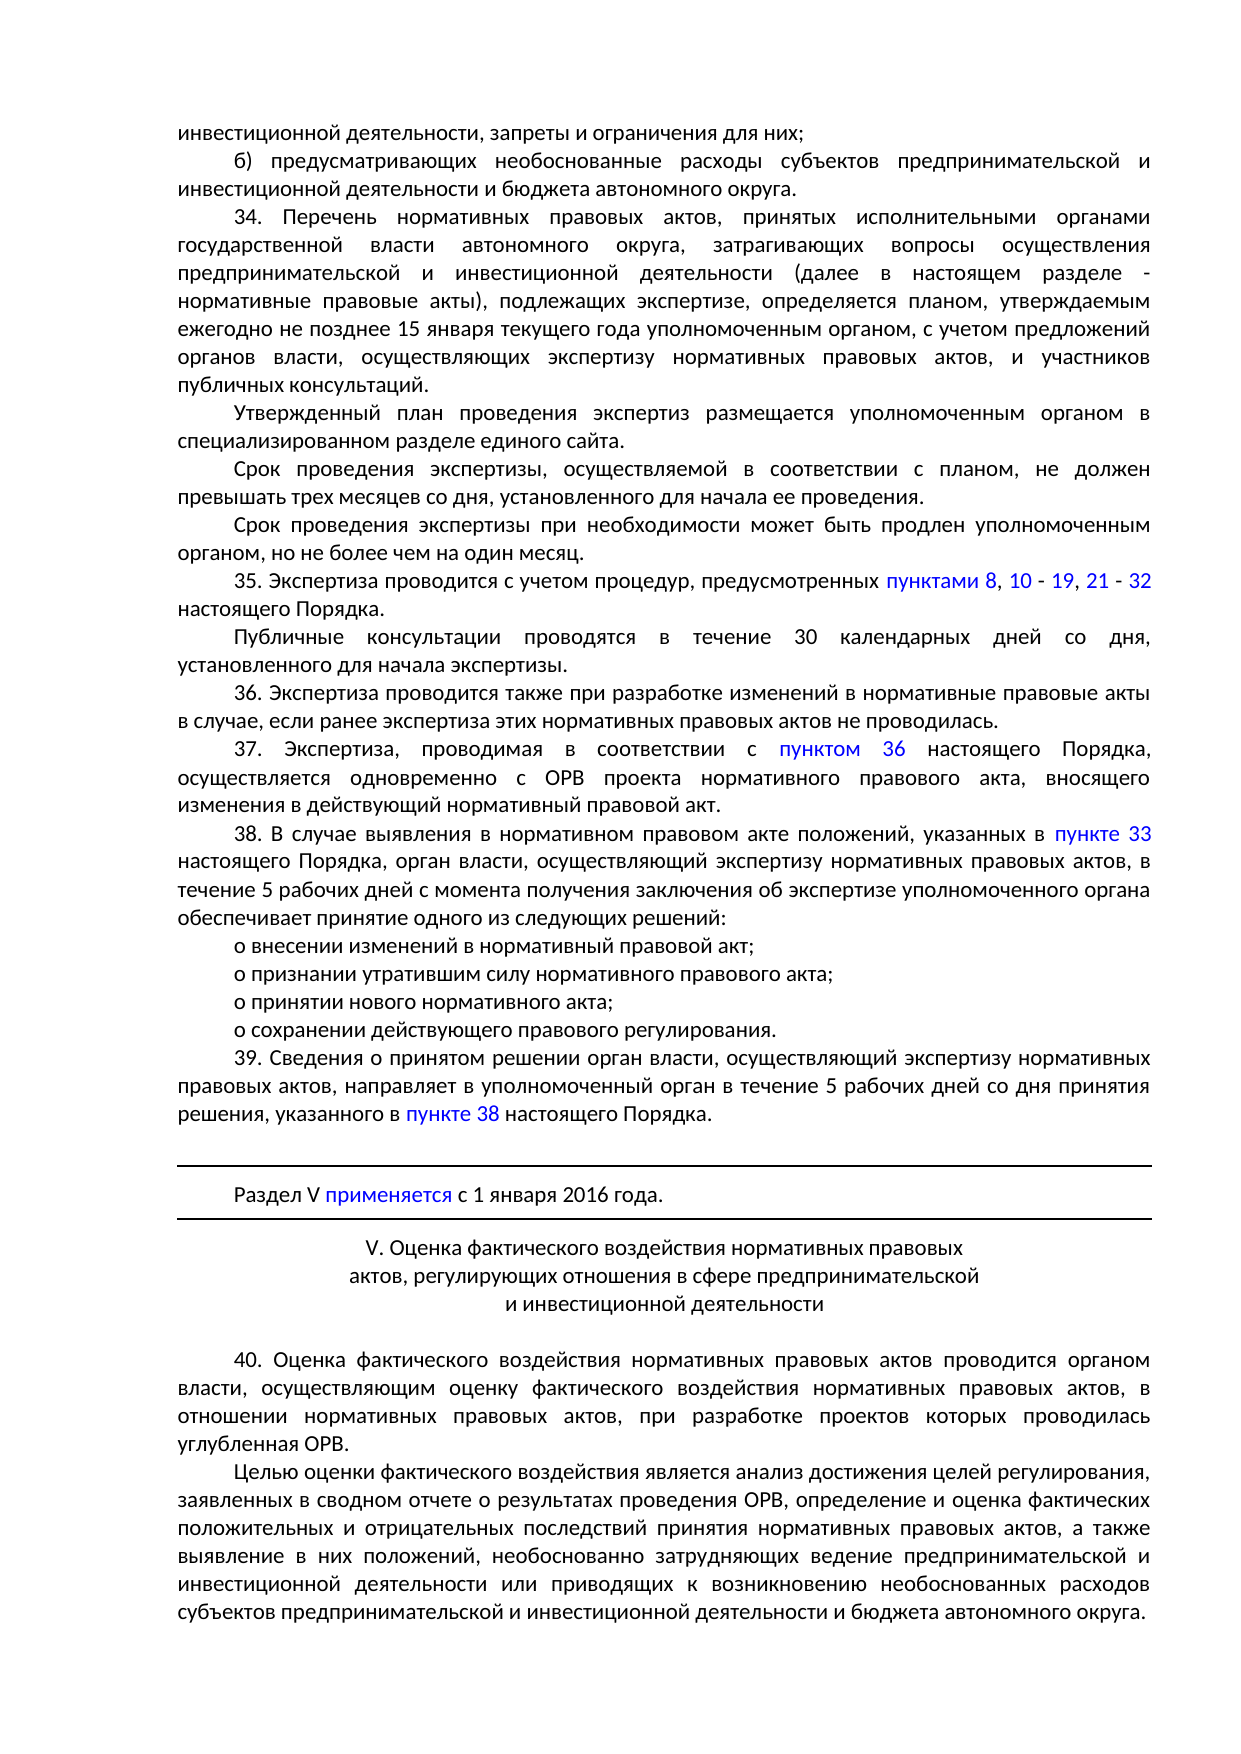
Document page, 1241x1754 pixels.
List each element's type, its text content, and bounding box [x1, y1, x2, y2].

text 34. Перечень нормативных правовых актов, принятых исполнительными органами государственной власти автономного округа, затрагивающих вопросы осуществления предпринимательской и инвестиционной деятельности (далее в настоящем разделе - нормативные правовые акты), подлежащих экспертизе, определяется планом, утверждаемым ежегодно не позднее 15 января текущего года уполномоченным органом, с учетом предложений органов власти, осуществляющих экспертизу нормативных правовых актов, и участников публичных консультаций. [177, 202, 1152, 398]
text о внесении изменений в нормативный правовой акт; [177, 931, 1152, 959]
text 36. Экспертиза проводится также при разработке изменений в нормативные правовые акты в случае, если ранее экспертиза этих нормативных правовых актов не проводилась. [177, 678, 1152, 734]
text Срок проведения экспертизы при необходимости может быть продлен уполномоченным органом, но не более чем на один месяц. [177, 510, 1152, 566]
text 37. Экспертиза, проводимая в соответствии с пунктом 36 настоящего Порядка, осуществляется одновременно с ОРВ проекта нормативного правового акта, вносящего изменения в действующий нормативный правовой акт. [177, 734, 1152, 819]
text 38. В случае выявления в нормативном правовом акте положений, указанных в пункте 33 настоящего Порядка, орган власти, осуществляющий экспертизу нормативных правовых актов, в течение 5 рабочих дней с момента получения заключения об экспертизе уполномоченного органа обеспечивает принятие одного из следующих решений: [177, 819, 1152, 931]
text актов, регулирующих отношения в сфере предпринимательской [177, 1261, 1152, 1289]
text 39. Сведения о принятом решении орган власти, осуществляющий экспертизу нормативных правовых актов, направляет в уполномоченный орган в течение 5 рабочих дней со дня принятия решения, указанного в пункте 38 настоящего Порядка. [177, 1043, 1152, 1127]
text 40. Оценка фактического воздействия нормативных правовых актов проводится органом власти, осуществляющим оценку фактического воздействия нормативных правовых актов, в отношении нормативных правовых актов, при разработке проектов которых проводилась углубленная ОРВ. [177, 1345, 1152, 1457]
text Раздел V применяется с 1 января 2016 года. [177, 1180, 1152, 1208]
text б) предусматривающих необоснованные расходы субъектов предпринимательской и инвестиционной деятельности и бюджета автономного округа. [177, 146, 1152, 202]
text и инвестиционной деятельности [177, 1289, 1152, 1317]
text Срок проведения экспертизы, осуществляемой в соответствии с планом, не должен превышать трех месяцев со дня, установленного для начала ее проведения. [177, 454, 1152, 510]
text Публичные консультации проводятся в течение 30 календарных дней со дня, установленного для начала экспертизы. [177, 622, 1152, 678]
text 35. Экспертиза проводится с учетом процедур, предусмотренных пунктами 8, 10 - 19, 21 - 32 настоящего Порядка. [177, 566, 1152, 622]
text V. Оценка фактического воздействия нормативных правовых [177, 1233, 1152, 1261]
text о признании утратившим силу нормативного правового акта; [177, 959, 1152, 987]
text о сохранении действующего правового регулирования. [177, 1015, 1152, 1043]
text о принятии нового нормативного акта; [177, 987, 1152, 1015]
text Целью оценки фактического воздействия является анализ достижения целей регулирования, заявленных в сводном отчете о результатах проведения ОРВ, определение и оценка фактических положительных и отрицательных последствий принятия нормативных правовых актов, а также выявление в них положений, необоснованно затрудняющих ведение предпринимательской и инвестиционной деятельности или приводящих к возникновению необоснованных расходов субъектов предпринимательской и инвестиционной деятельности и бюджета автономного округа. [177, 1457, 1152, 1625]
text Утвержденный план проведения экспертиз размещается уполномоченным органом в специализированном разделе единого сайта. [177, 398, 1152, 454]
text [177, 118, 1152, 146]
